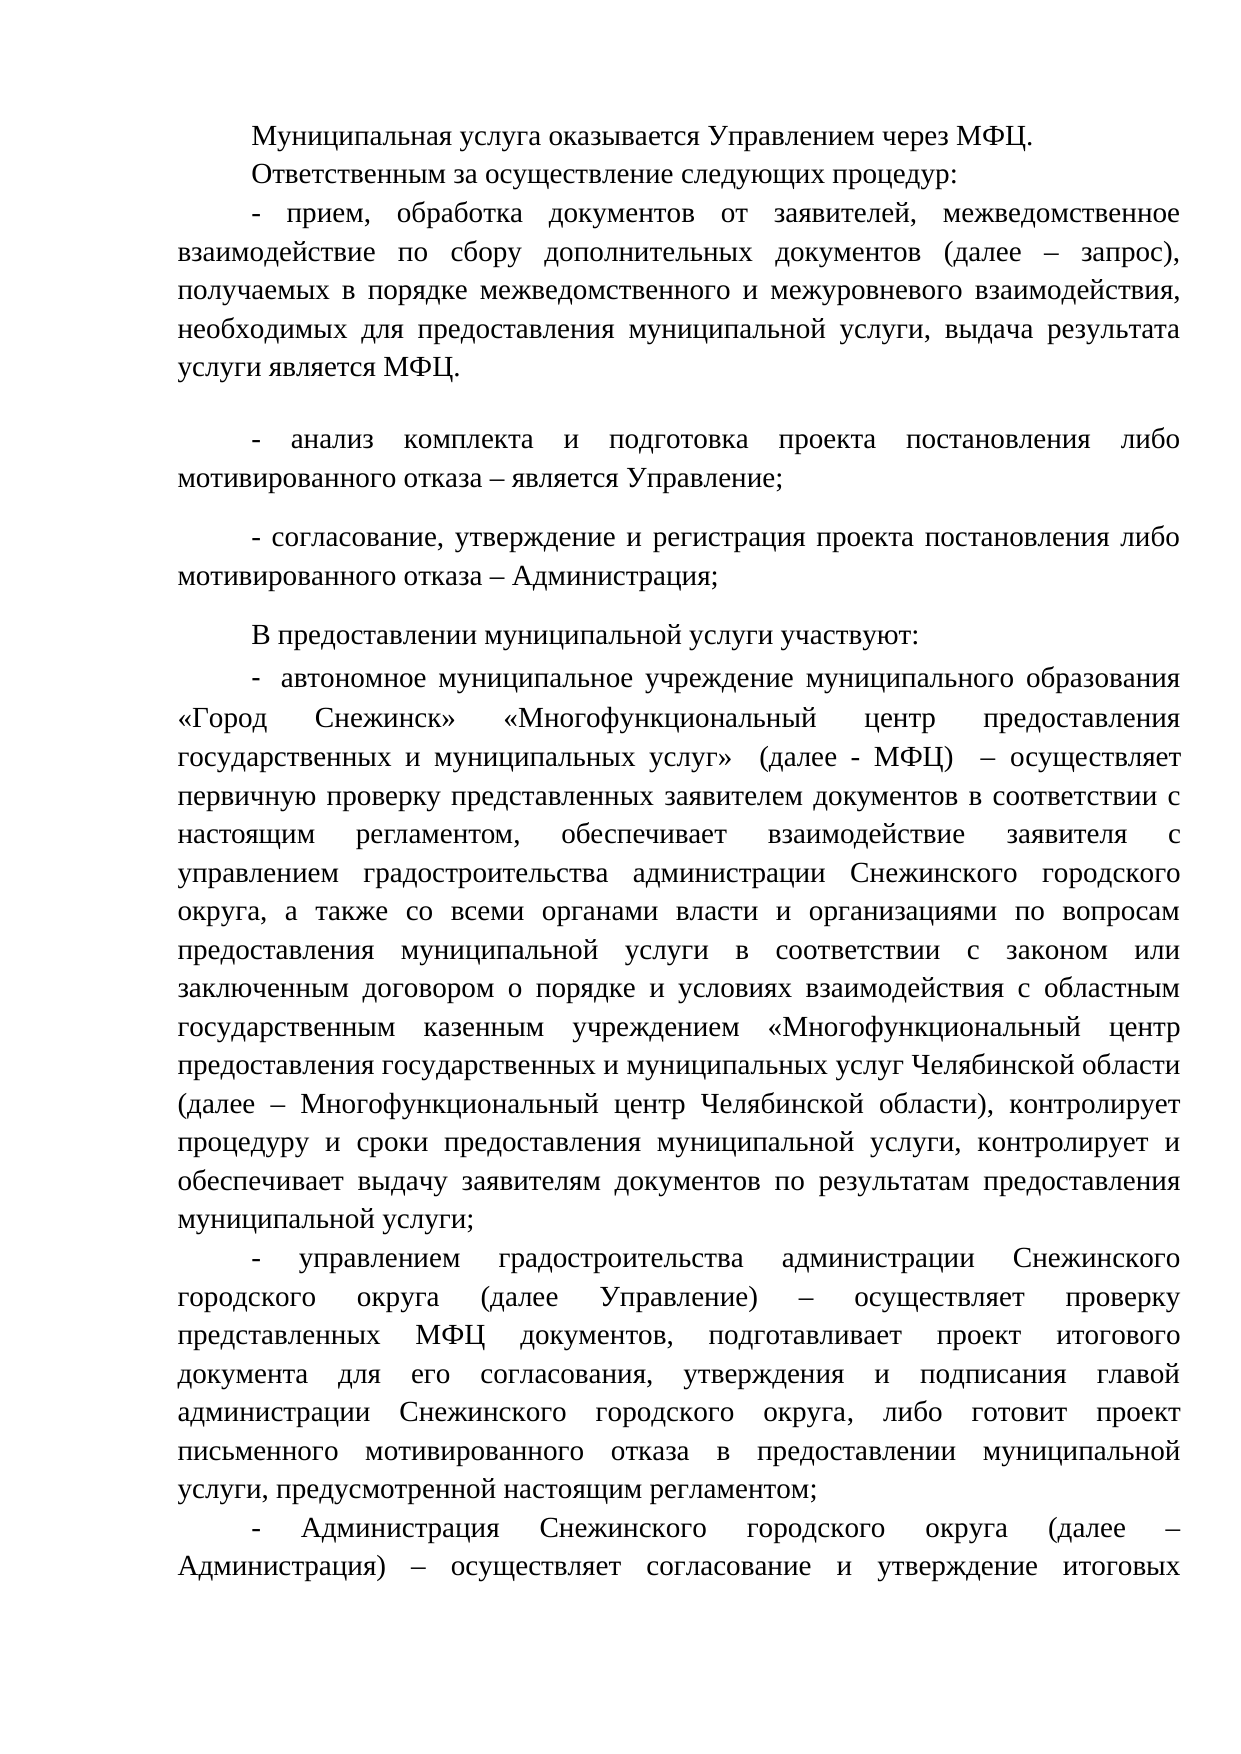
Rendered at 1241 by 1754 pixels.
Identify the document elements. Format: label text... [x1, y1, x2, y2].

text Ответственным за осуществление следующих процедур: [177, 157, 1181, 190]
list автономное муниципальное учреждение муниципального образования «Город Снежинск» «Многофункциональный центр предоставления государственных и муниципальных услуг» (далее - МФЦ) – осуществляет первичную проверку представленных заявителем документов в соответствии с настоящим регламентом, обеспечивает взаимодействие заявителя с управлением градостроительства администрации Снежинского городского округа, а также со всеми органами власти и организациями по вопросам предоставления муниципальной услуги в соответствии с законом или заключенным договором о порядке и условиях взаимодействия с областным государственным казенным учреждением «Многофункциональный центр предоставления государственных и муниципальных услуг Челябинской области (далее – Многофункциональный центр Челябинской области), контролирует процедуру и сроки предоставления муниципальной услуги, контролирует и обеспечивает выдачу заявителям документов по результатам предоставления муниципальной услуги; [177, 656, 1181, 1235]
text В предоставлении муниципальной услуги участвуют: [177, 617, 1181, 651]
text - согласование, утверждение и регистрация проекта постановления либо мотивированного отказа – Администрация; [177, 519, 1181, 591]
text Муниципальная услуга оказывается Управлением через МФЦ. [177, 118, 1181, 152]
text - анализ комплекта и подготовка проекта постановления либо мотивированного отказа – является Управление; [177, 421, 1181, 493]
text - прием, обработка документов от заявителей, межведомственное взаимодействие по сбору дополнительных документов (далее – запрос), получаемых в порядке межведомственного и межуровневого взаимодействия, необходимых для предоставления муниципальной услуги, выдача результата услуги является МФЦ. [177, 195, 1181, 383]
text - управлением градостроительства администрации Снежинского городского округа (далее Управление) – осуществляет проверку представленных МФЦ документов, подготавливает проект итогового документа для его согласования, утверждения и подписания главой администрации Снежинского городского округа, либо готовит проект письменного мотивированного отказа в предоставлении муниципальной услуги, предусмотренной настоящим регламентом; [177, 1240, 1181, 1505]
